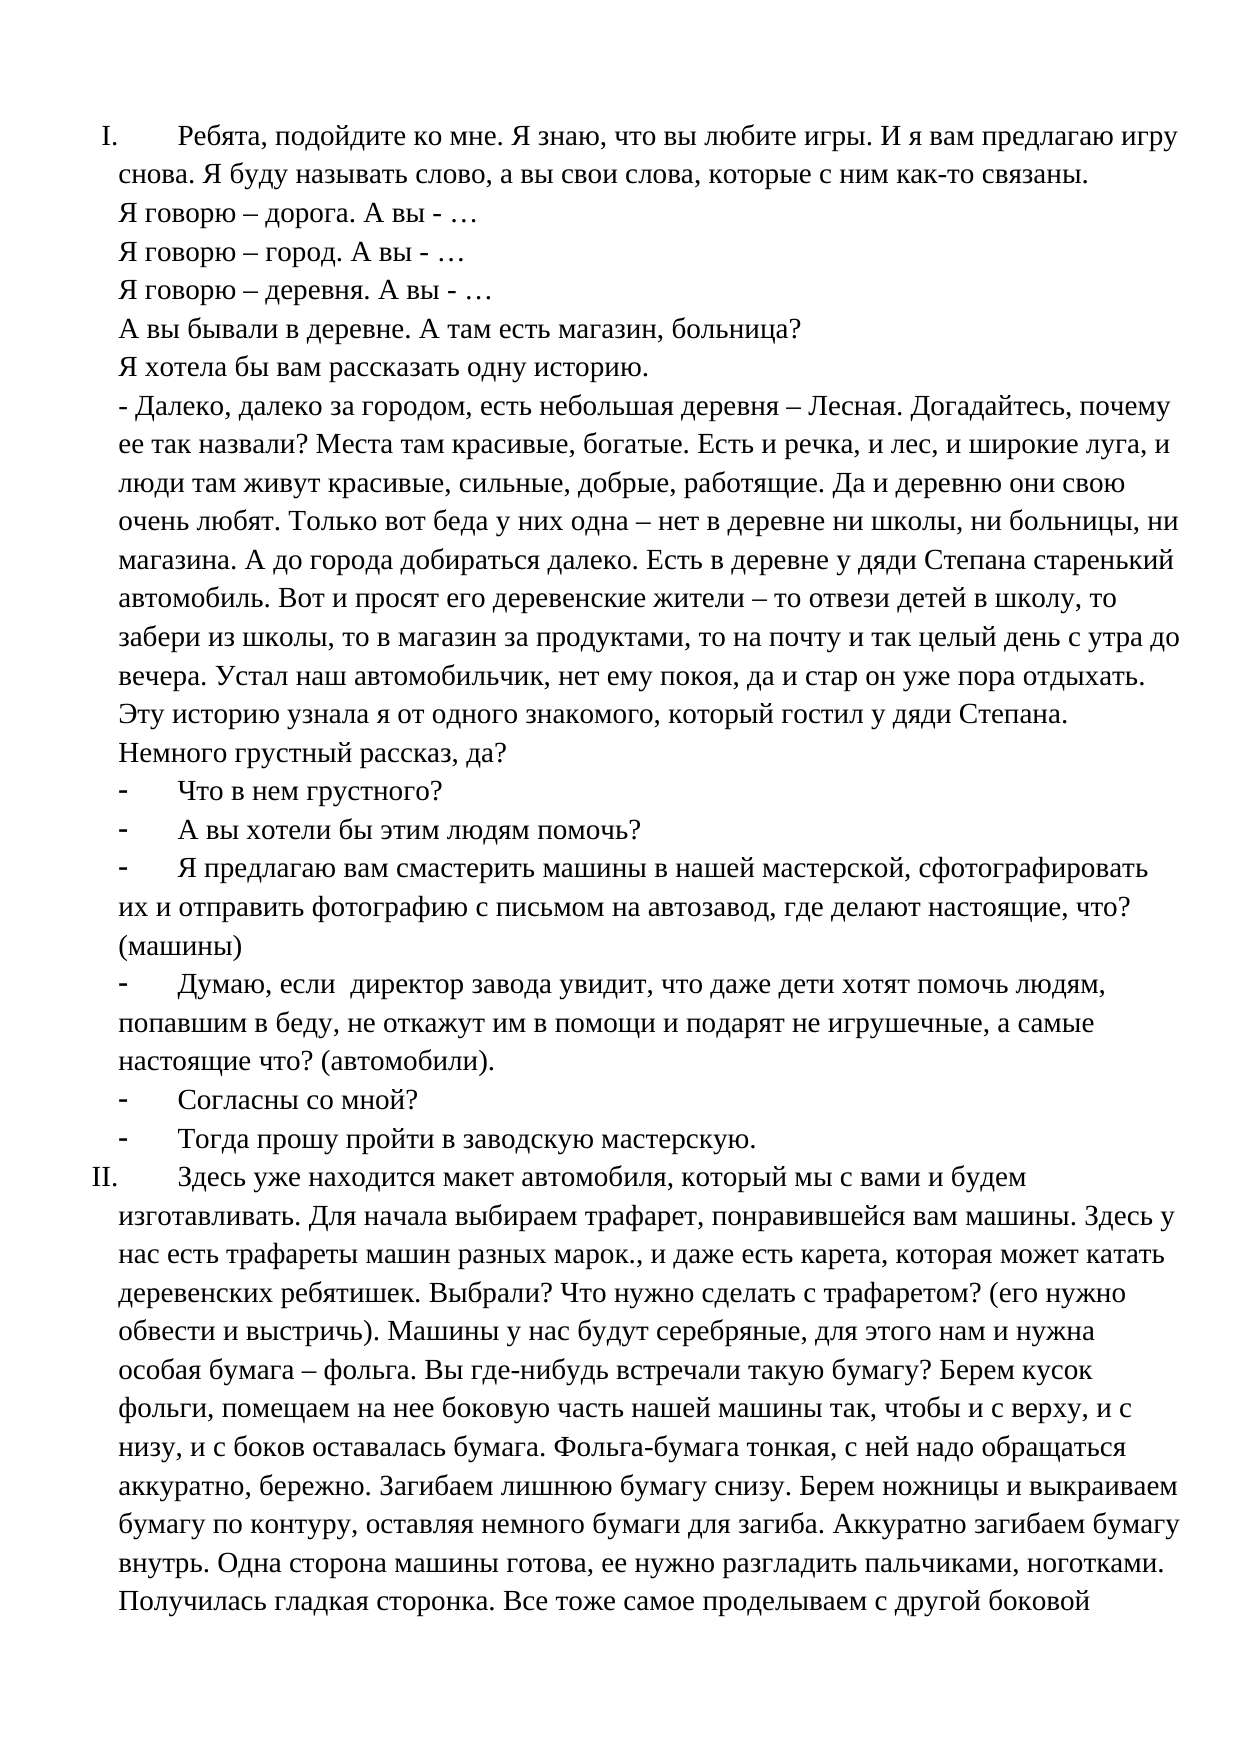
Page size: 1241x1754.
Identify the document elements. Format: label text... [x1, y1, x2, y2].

text Я говорю – деревня. А вы - … [118, 272, 1181, 306]
list А вы хотели бы этим людям помочь? [118, 812, 1181, 846]
list Что в нем грустного? [118, 773, 1181, 807]
text А вы бывали в деревне. А там есть магазин, больница? [118, 311, 1181, 344]
text - Далеко, далеко за городом, есть небольшая деревня – Лесная. Догадайтесь, почему ее так назвали? Места там красивые, богатые. Есть и речка, и лес, и широкие луга, и люди там живут красивые, сильные, добрые, работящие. Да и деревню они свою очень любят. Только вот беда у них одна – нет в деревне ни школы, ни больницы, ни магазина. А до города добираться далеко. Есть в деревне у дяди Степана старенький автомобиль. Вот и просят его деревенские жители – то отвези детей в школу, то забери из школы, то в магазин за продуктами, то на почту и так целый день с утра до вечера. Устал наш автомобильчик, нет ему покоя, да и стар он уже пора отдыхать. Эту историю узнала я от одного знакомого, который гостил у дяди Степана. Немного грустный рассказ, да? [118, 388, 1181, 768]
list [118, 1159, 1181, 1617]
list Я предлагаю вам смастерить машины в нашей мастерской, сфотографировать их и отправить фотографию с письмом на автозавод, где делают настоящие, что? (машины) [118, 851, 1181, 961]
text Я говорю – дорога. А вы - … [118, 195, 1181, 229]
text Я хотела бы вам рассказать одну историю. [118, 349, 1181, 383]
list Думаю, если директор завода увидит, что даже дети хотят помочь людям, попавшим в беду, не откажут им в помощи и подарят не игрушечные, а самые настоящие что? (автомобили). [118, 966, 1181, 1077]
list Ребята, подойдите ко мне. Я знаю, что вы любите игры. И я вам предлагаю игру снова. Я буду называть слово, а вы свои слова, которые с ним как-то связаны. [118, 118, 1181, 190]
list Согласны со мной? [118, 1082, 1181, 1116]
text Я говорю – город. А вы - … [118, 234, 1181, 267]
list Тогда прошу пройти в заводскую мастерскую. [118, 1121, 1181, 1154]
